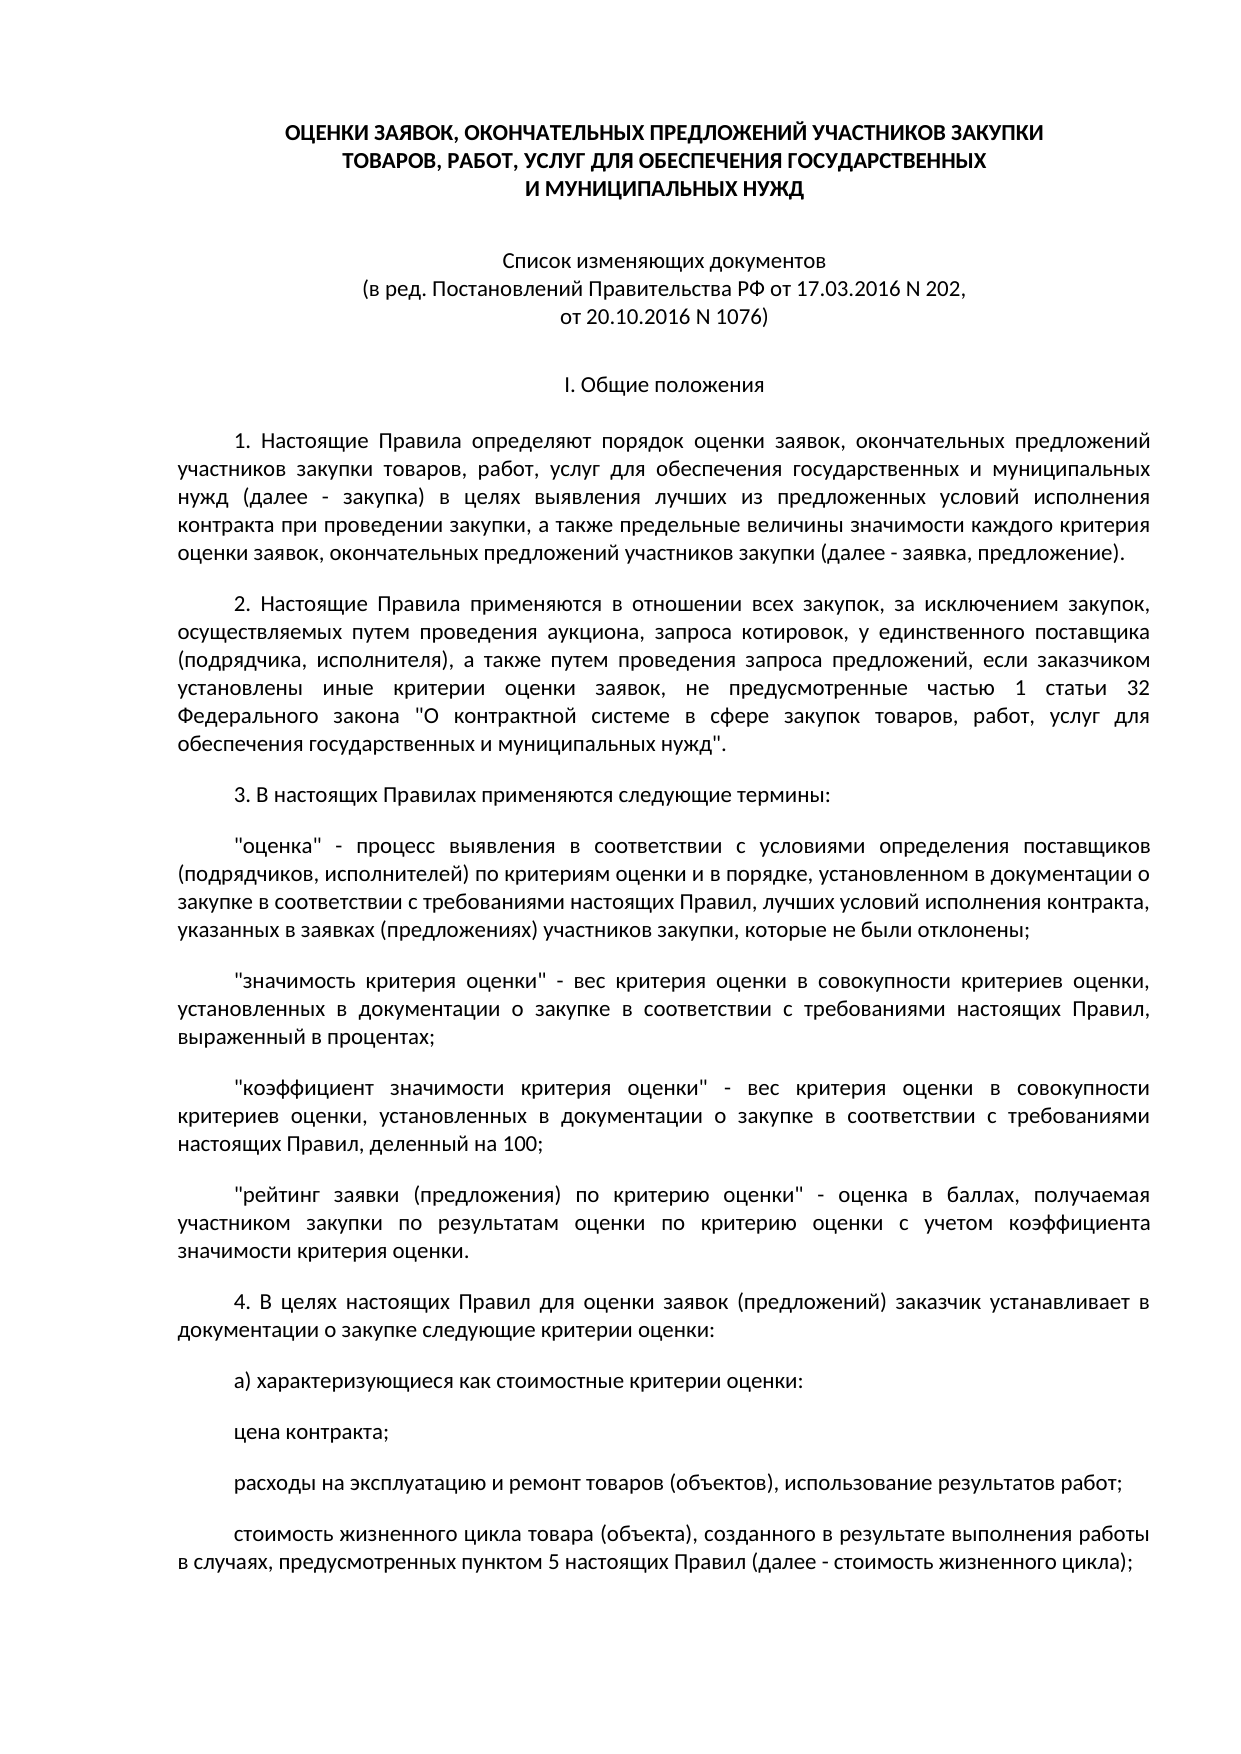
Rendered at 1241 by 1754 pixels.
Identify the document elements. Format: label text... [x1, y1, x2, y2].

title ТОВАРОВ, РАБОТ, УСЛУГ ДЛЯ ОБЕСПЕЧЕНИЯ ГОСУДАРСТВЕННЫХ [177, 146, 1152, 174]
text 3. В настоящих Правилах применяются следующие термины: [177, 780, 1152, 808]
text 1. Настоящие Правила определяют порядок оценки заявок, окончательных предложений участников закупки товаров, работ, услуг для обеспечения государственных и муниципальных нужд (далее - закупка) в целях выявления лучших из предложенных условий исполнения контракта при проведении закупки, а также предельные величины значимости каждого критерия оценки заявок, окончательных предложений участников закупки (далее - заявка, предложение). [177, 426, 1152, 566]
text 2. Настоящие Правила применяются в отношении всех закупок, за исключением закупок, осуществляемых путем проведения аукциона, запроса котировок, у единственного поставщика (подрядчика, исполнителя), а также путем проведения запроса предложений, если заказчиком установлены иные критерии оценки заявок, не предусмотренные частью 1 статьи 32 Федерального закона "О контрактной системе в сфере закупок товаров, работ, услуг для обеспечения государственных и муниципальных нужд". [177, 589, 1152, 757]
text стоимость жизненного цикла товара (объекта), созданного в результате выполнения работы в случаях, предусмотренных пунктом 5 настоящих Правил (далее - стоимость жизненного цикла); [177, 1519, 1152, 1575]
text "значимость критерия оценки" - вес критерия оценки в совокупности критериев оценки, установленных в документации о закупке в соответствии с требованиями настоящих Правил, выраженный в процентах; [177, 966, 1152, 1050]
table_header Список изменяющих документов (в ред. Постановлений Правительства РФ от 17.03.2016 N 202, от 20.10.2016 N 1076) [177, 235, 1152, 342]
text "коэффициент значимости критерия оценки" - вес критерия оценки в совокупности критериев оценки, установленных в документации о закупке в соответствии с требованиями настоящих Правил, деленный на 100; [177, 1073, 1152, 1157]
title И МУНИЦИПАЛЬНЫХ НУЖД [177, 174, 1152, 202]
text 4. В целях настоящих Правил для оценки заявок (предложений) заказчик устанавливает в документации о закупке следующие критерии оценки: [177, 1287, 1152, 1343]
text цена контракта; [177, 1417, 1152, 1445]
text а) характеризующиеся как стоимостные критерии оценки: [177, 1366, 1152, 1394]
text расходы на эксплуатацию и ремонт товаров (объектов), использование результатов работ; [177, 1468, 1152, 1496]
text I. Общие положения [177, 370, 1152, 398]
title ОЦЕНКИ ЗАЯВОК, ОКОНЧАТЕЛЬНЫХ ПРЕДЛОЖЕНИЙ УЧАСТНИКОВ ЗАКУПКИ [177, 118, 1152, 146]
text "рейтинг заявки (предложения) по критерию оценки" - оценка в баллах, получаемая участником закупки по результатам оценки по критерию оценки с учетом коэффициента значимости критерия оценки. [177, 1180, 1152, 1264]
text "оценка" - процесс выявления в соответствии с условиями определения поставщиков (подрядчиков, исполнителей) по критериям оценки и в порядке, установленном в документации о закупке в соответствии с требованиями настоящих Правил, лучших условий исполнения контракта, указанных в заявках (предложениях) участников закупки, которые не были отклонены; [177, 831, 1152, 943]
